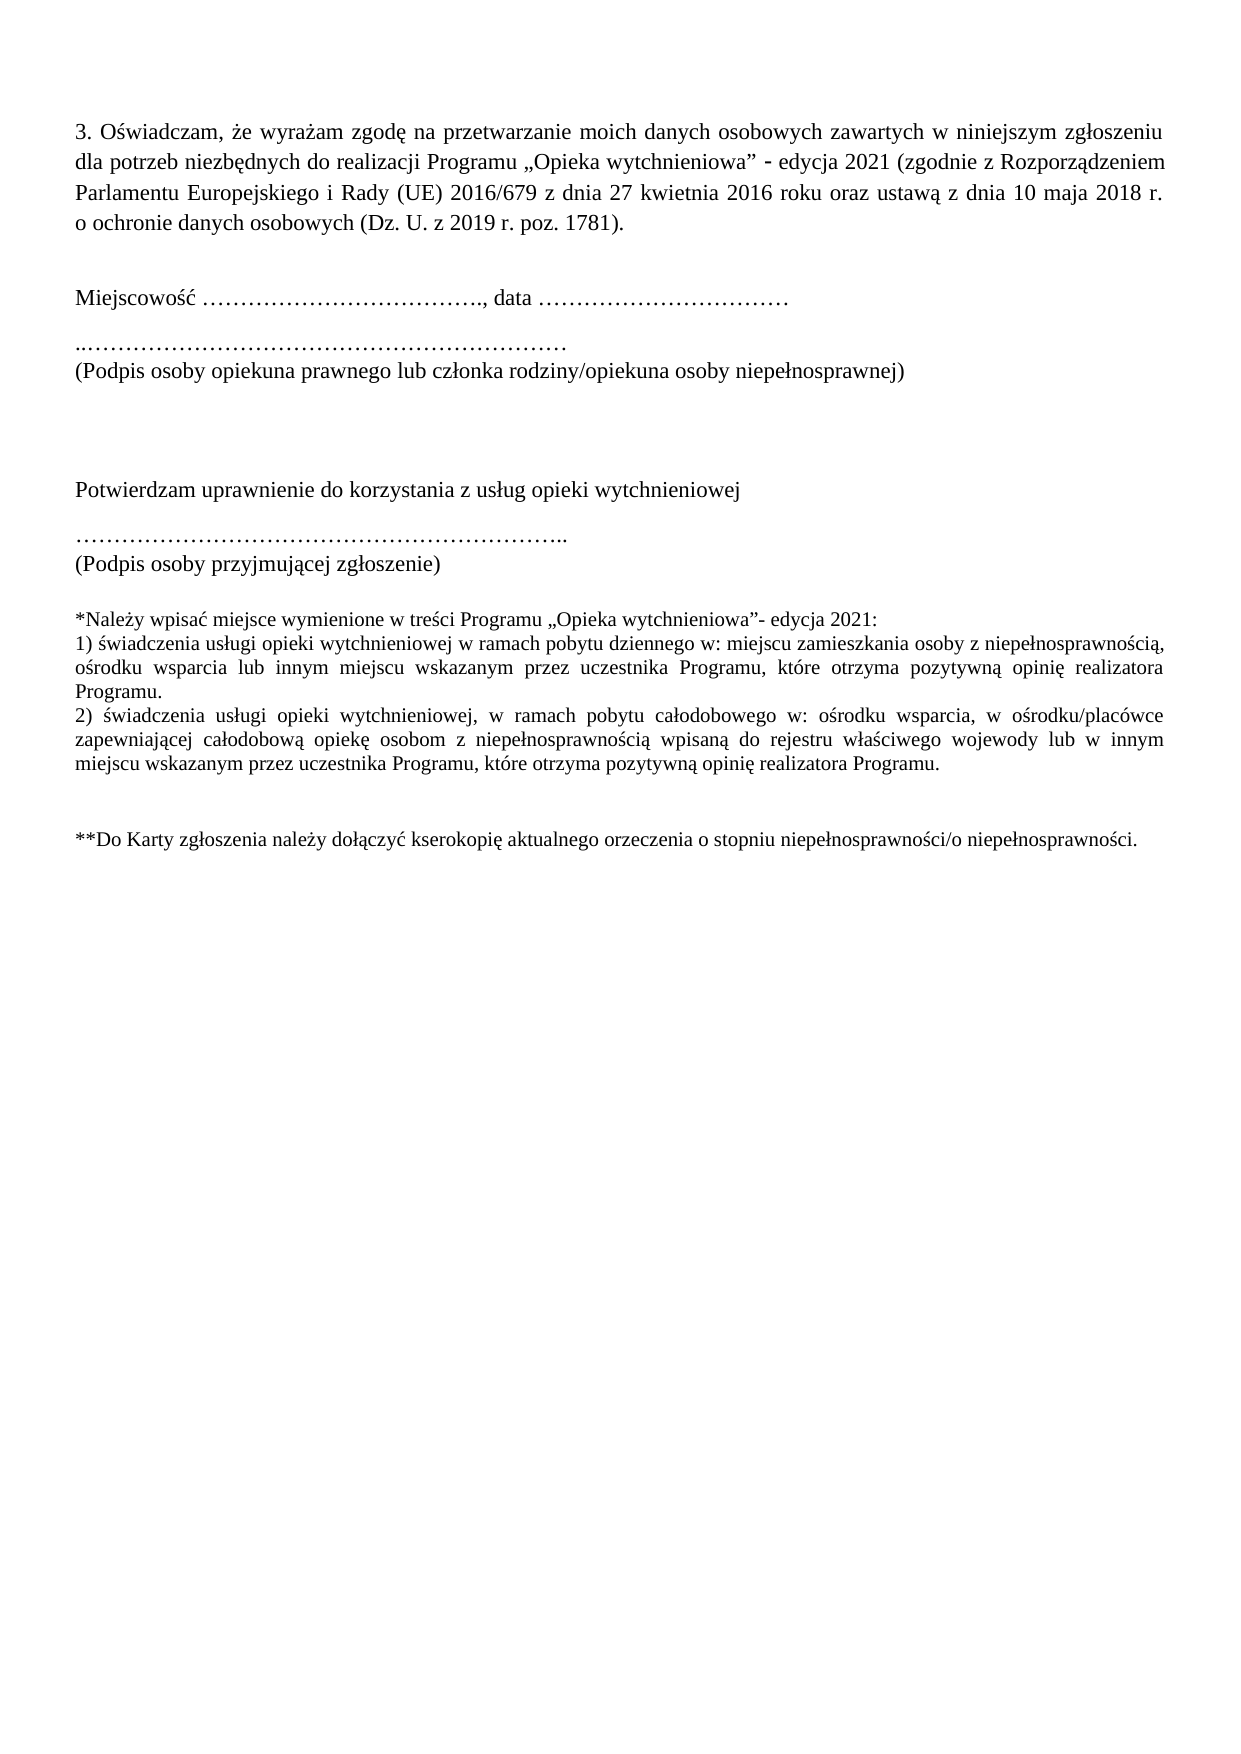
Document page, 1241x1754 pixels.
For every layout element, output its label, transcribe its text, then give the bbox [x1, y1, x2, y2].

text *Należy wpisać miejsce wymienione w treści Programu „Opieka wytchnieniowa”- edycja 2021: [75, 607, 1165, 631]
text **Do Karty zgłoszenia należy dołączyć kserokopię aktualnego orzeczenia o stopniu niepełnosprawności/o niepełnosprawności. [75, 827, 1165, 851]
text ..……………………………………………………… [75, 329, 1165, 356]
text Miejscowość ………………………………., data …………………………… [75, 284, 1165, 310]
text (Podpis osoby opiekuna prawnego lub członka rodziny/opiekuna osoby niepełnosprawnej) [75, 358, 1165, 384]
text 2) świadczenia usługi opieki wytchnieniowej, w ramach pobytu całodobowego w: ośrodku wsparcia, w ośrodku/placówce zapewniającej całodobową opiekę osobom z niepełnosprawnością wpisaną do rejestru właściwego wojewody lub w innym miejscu wskazanym przez uczestnika Programu, które otrzyma pozytywną opinię realizatora Programu. [75, 703, 1165, 775]
text 1) świadczenia usługi opieki wytchnieniowej w ramach pobytu dziennego w: miejscu zamieszkania osoby z niepełnosprawnością, ośrodku wsparcia lub innym miejscu wskazanym przez uczestnika Programu, które otrzyma pozytywną opinię realizatora Programu. [75, 631, 1165, 703]
text 3. Oświadczam, że wyrażam zgodę na przetwarzanie moich danych osobowych zawartych w niniejszym zgłoszeniu dla potrzeb niezbędnych do realizacji Programu „Opieka wytchnieniowa” edycja 2021 (zgodnie z Rozporządzeniem Parlamentu Europejskiego i Rady (UE) 2016/679 z dnia 27 kwietnia 2016 roku oraz ustawą z dnia 10 maja 2018 r. o ochronie danych osobowych (Dz. U. z 2019 r. poz. 1781). [75, 118, 1165, 235]
text Potwierdzam uprawnienie do korzystania z usług opieki wytchnieniowej [75, 476, 1165, 503]
text ……………………………………………………….. [75, 521, 1165, 548]
text (Podpis osoby przyjmującej zgłoszenie) [75, 550, 1165, 576]
